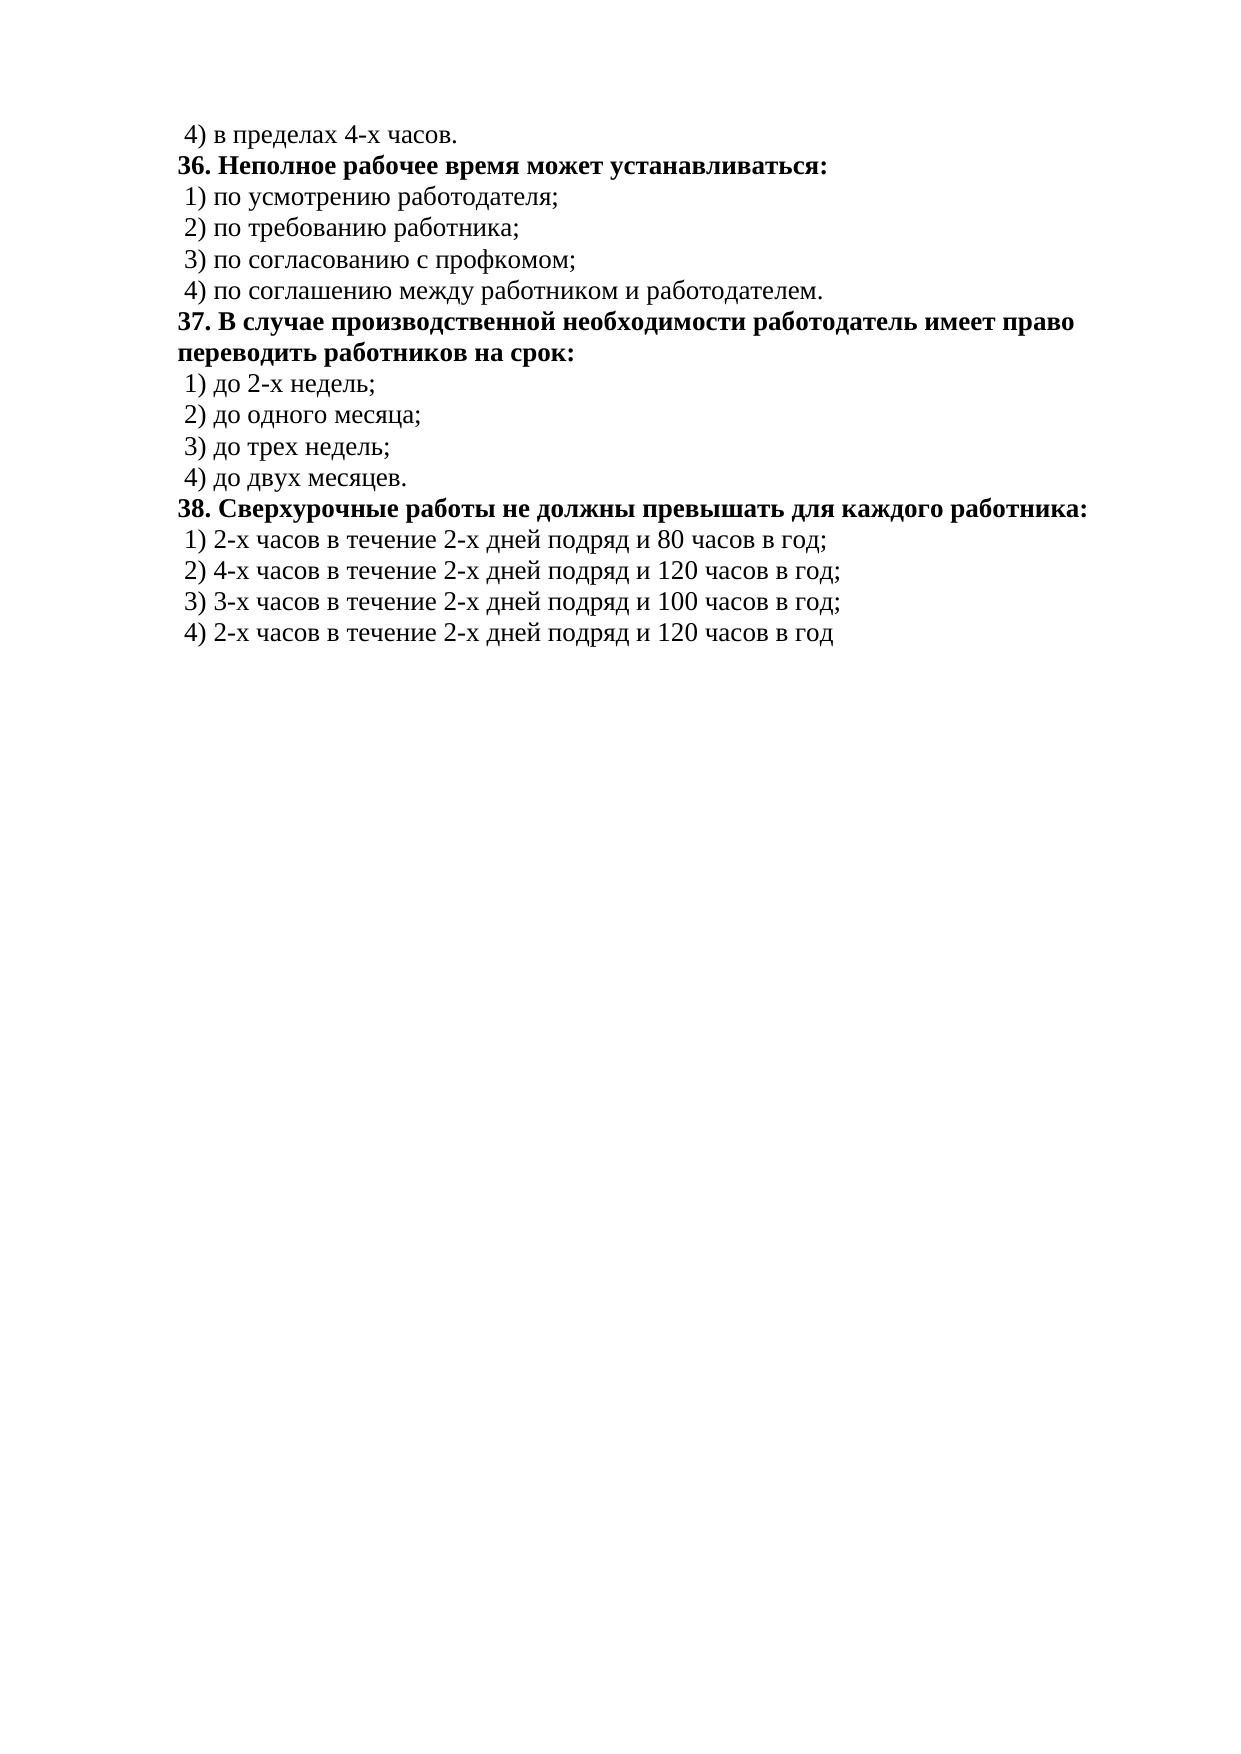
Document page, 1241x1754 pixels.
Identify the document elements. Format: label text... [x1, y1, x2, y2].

text 3) по согласованию с профкомом; [177, 243, 1152, 274]
text 2) до одного месяца; [177, 398, 1152, 429]
text 2) 4-х часов в течение 2-х дней подряд и 120 часов в год; [177, 554, 1152, 585]
text 1) до 2-х недель; [177, 367, 1152, 398]
text 3) 3-х часов в течение 2-х дней подряд и 100 часов в год; [177, 585, 1152, 616]
text 1) 2-x часов в течение 2-х дней подряд и 80 часов в год; [177, 523, 1152, 554]
text 36. Неполное рабочее время может устанавливаться: [177, 149, 1152, 180]
text 37. В случае производственной необходимости работодатель имеет право [177, 305, 1152, 336]
text переводить работников на срок: [177, 336, 1152, 367]
text 4) по соглашению между работником и работодателем. [177, 274, 1152, 305]
text 4) в пределах 4-х часов. [177, 118, 1152, 149]
text 1) по усмотрению работодателя; [177, 180, 1152, 212]
text 38. Сверхурочные работы не должны превышать для каждого работника: [177, 492, 1152, 523]
text 4) до двух месяцев. [177, 461, 1152, 492]
text 2) пo требованию работника; [177, 212, 1152, 243]
text 3) до трех недель; [177, 429, 1152, 461]
text 4) 2-х часов в течение 2-х дней подряд и 120 часов в год [177, 616, 1152, 648]
